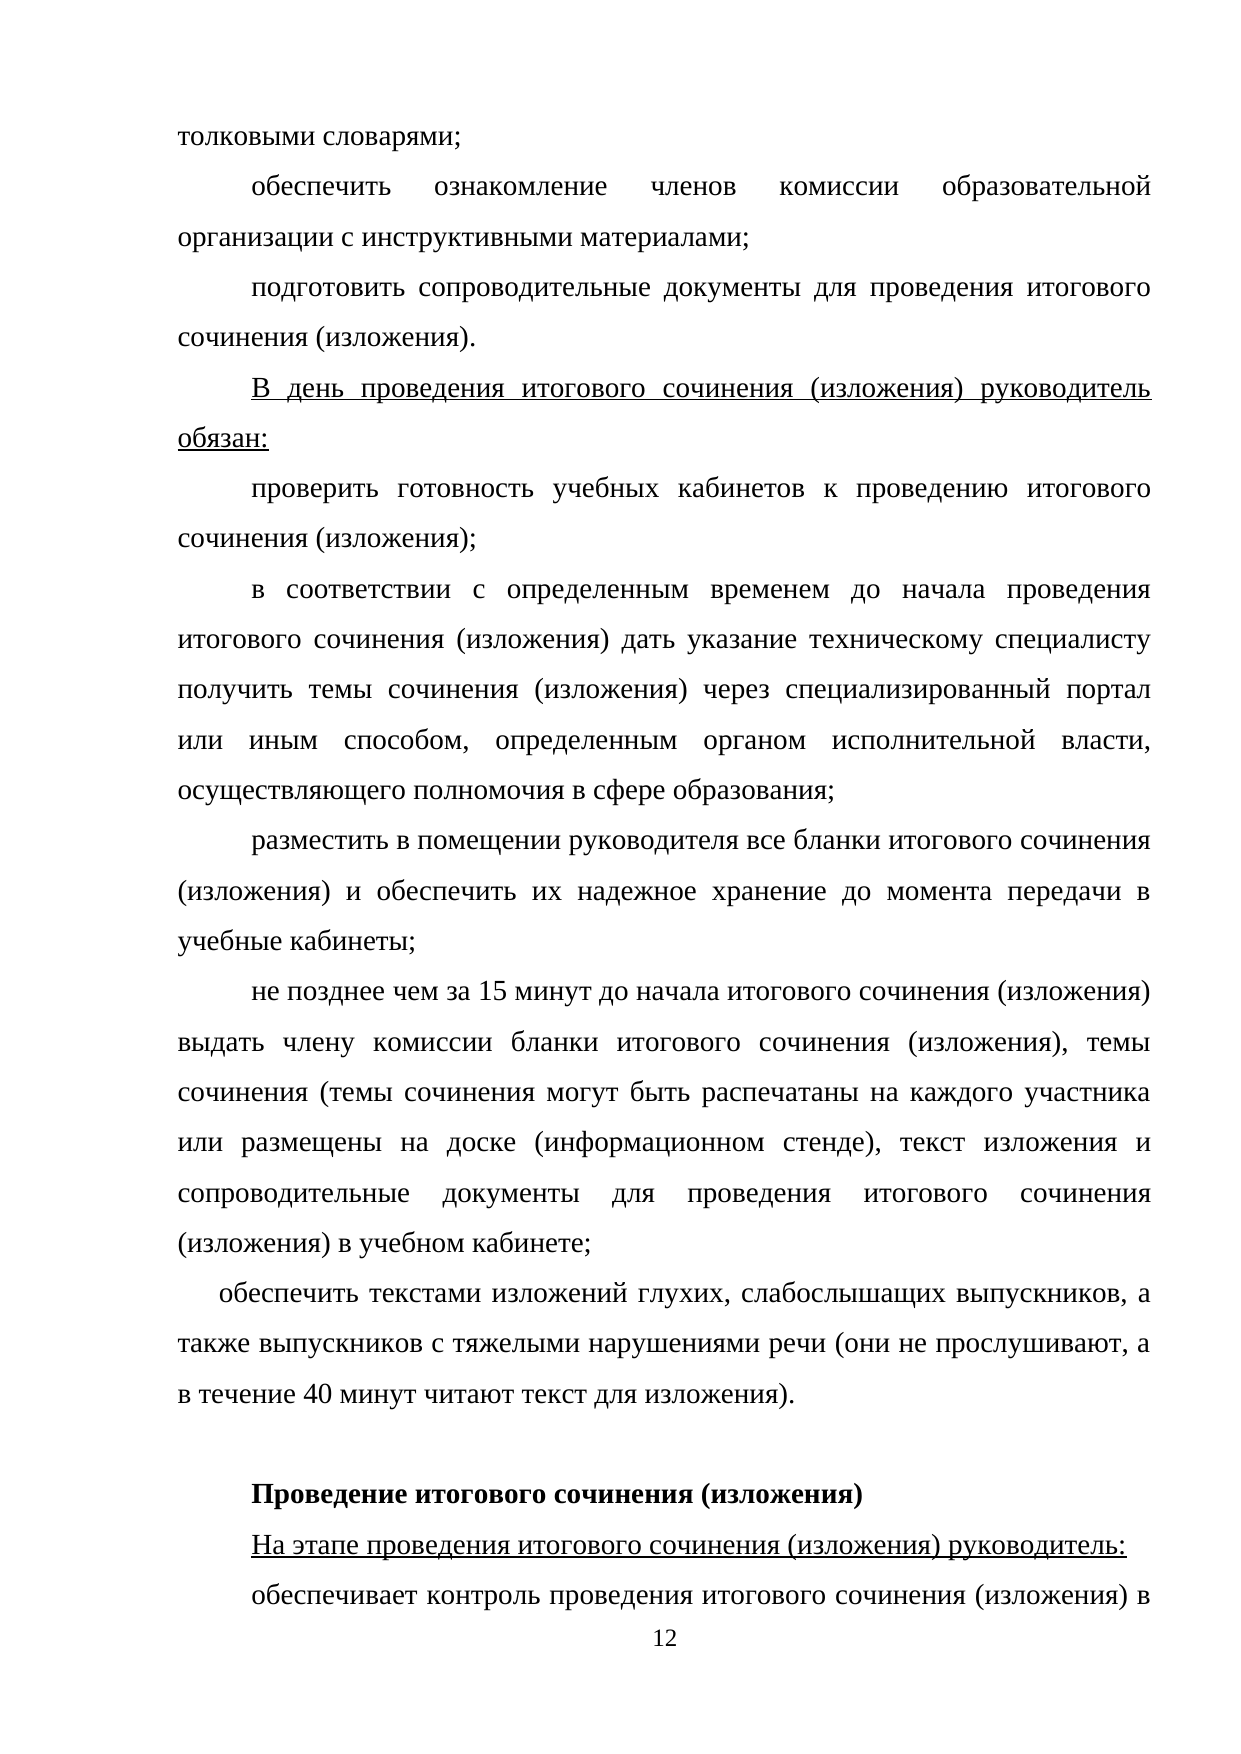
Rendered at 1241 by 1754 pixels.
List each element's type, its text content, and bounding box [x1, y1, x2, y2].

text обеспечить ознакомление членов комиссии образовательной организации с инструктивными материалами; [177, 168, 1152, 252]
text На этапе проведения итогового сочинения (изложения) руководитель: [177, 1527, 1152, 1560]
text подготовить сопроводительные документы для проведения итогового сочинения (изложения). [177, 269, 1152, 353]
text В день проведения итогового сочинения (изложения) руководитель обязан: [177, 370, 1152, 453]
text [177, 118, 1152, 152]
text Проведение итогового сочинения (изложения) [177, 1477, 1152, 1510]
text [177, 1577, 1152, 1611]
text проверить готовность учебных кабинетов к проведению итогового сочинения (изложения); [177, 470, 1152, 554]
text обеспечить текстами изложений глухих, слабослышащих выпускников, а также выпускников с тяжелыми нарушениями речи (они не прослушивают, а в течение 40 минут читают текст для изложения). [177, 1275, 1152, 1409]
text в соответствии с определенным временем до начала проведения итогового сочинения (изложения) дать указание техническому специалисту получить темы сочинения (изложения) через специализированный портал или иным способом, определенным органом исполнительной власти, осуществляющего полномочия в сфере образования; [177, 571, 1152, 806]
text разместить в помещении руководителя все бланки итогового сочинения (изложения) и обеспечить их надежное хранение до момента передачи в учебные кабинеты; [177, 822, 1152, 957]
text не позднее чем за 15 минут до начала итогового сочинения (изложения) выдать члену комиссии бланки итогового сочинения (изложения), темы сочинения (темы сочинения могут быть распечатаны на каждого участника или размещены на доске (информационном стенде), текст изложения и сопроводительные документы для проведения итогового сочинения (изложения) в учебном кабинете; [177, 973, 1152, 1258]
